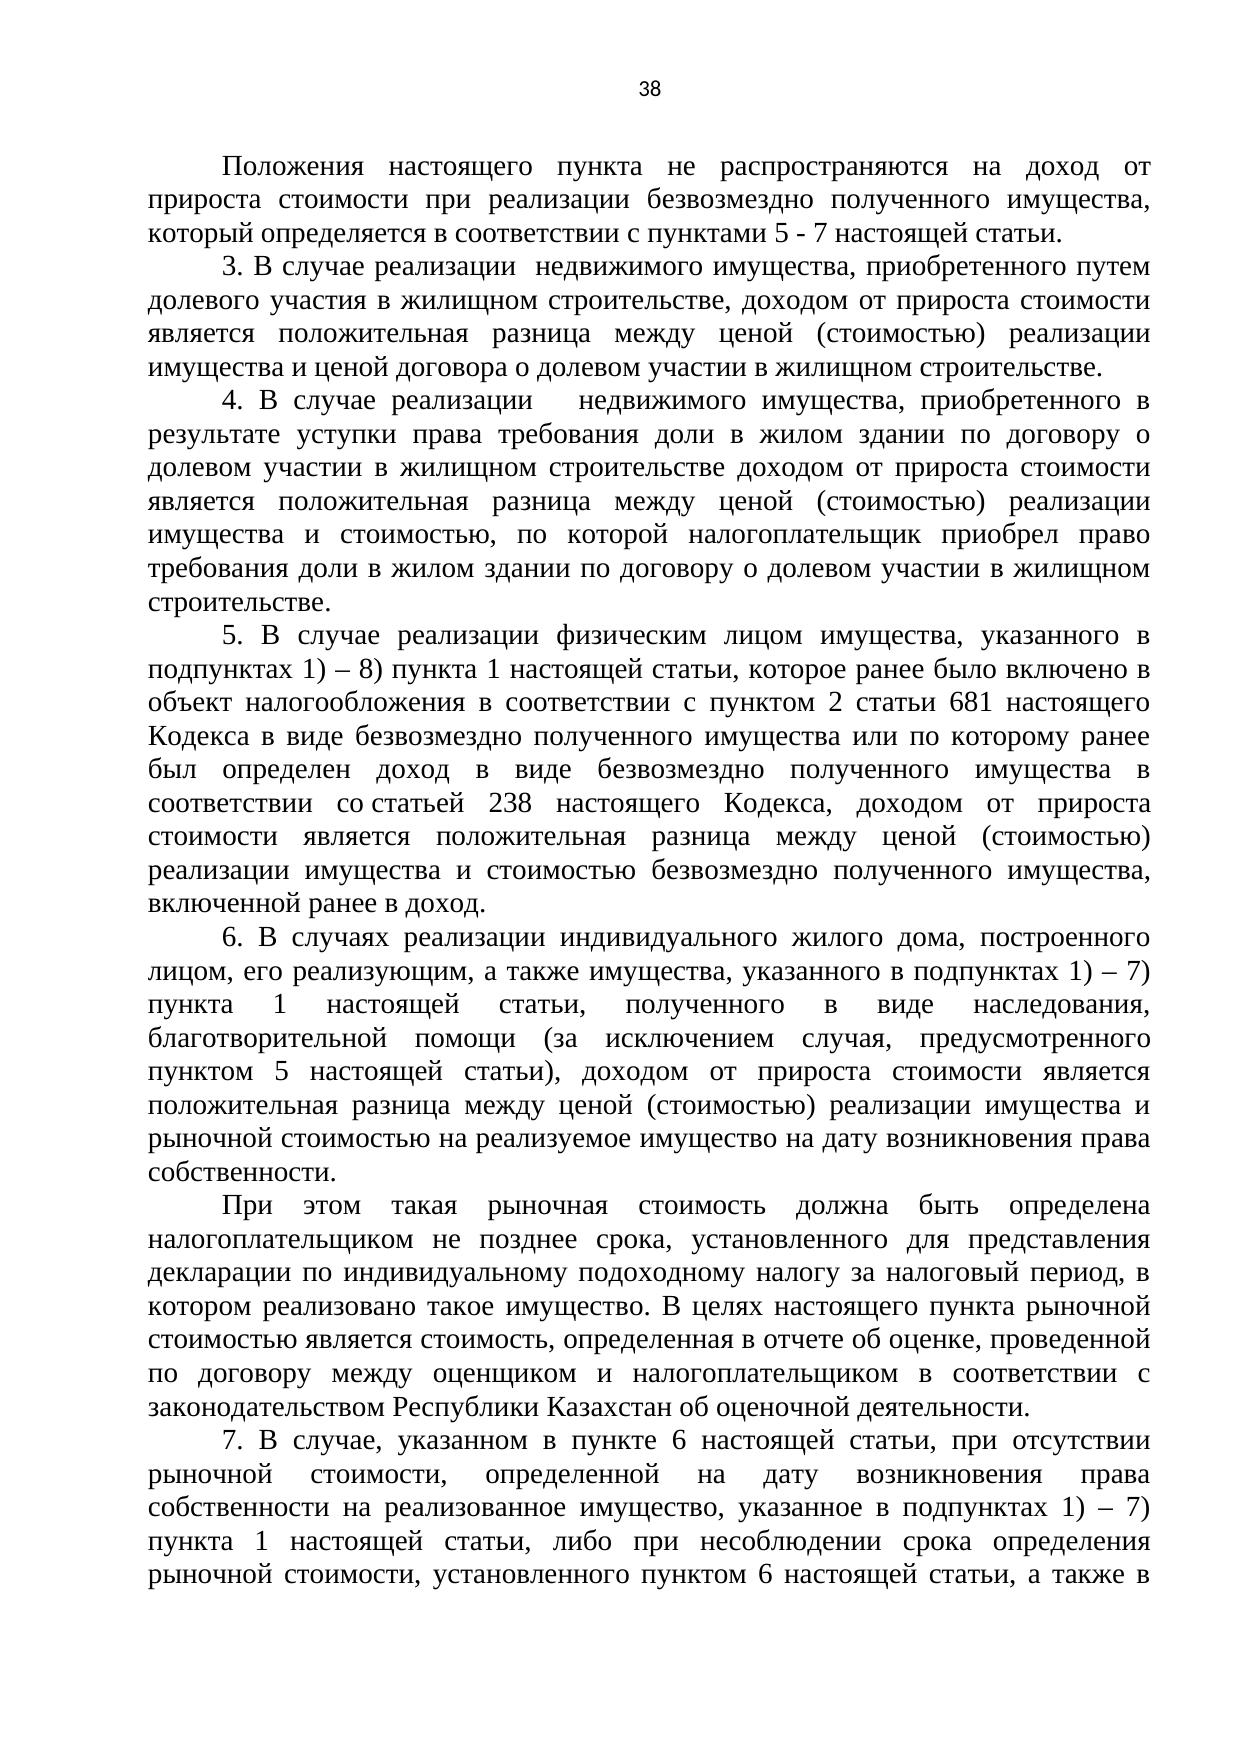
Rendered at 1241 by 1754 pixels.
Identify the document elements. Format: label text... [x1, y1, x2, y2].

text 5. В случае реализации физическим лицом имущества, указанного в подпунктах 1) – 8) пункта 1 настоящей статьи, которое ранее было включено в объект налогообложения в соответствии с пунктом 2 статьи 681 настоящего Кодекса в виде безвозмездно полученного имущества или по которому ранее был определен доход в виде безвозмездно полученного имущества в соответствии со статьей 238 настоящего Кодекса, доходом от прироста стоимости является положительная разница между ценой (стоимостью) реализации имущества и стоимостью безвозмездно полученного имущества, включенной ранее в доход. [148, 617, 1152, 919]
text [148, 1422, 1152, 1590]
text Положения настоящего пункта не распространяются на доход от прироста стоимости при реализации безвозмездно полученного имущества, который определяется в соответствии с пунктами 5 - 7 настоящей статьи. [148, 148, 1152, 248]
text 3. В случае реализации недвижимого имущества, приобретенного путем долевого участия в жилищном строительстве, доходом от прироста стоимости является положительная разница между ценой (стоимостью) реализации имущества и ценой договора о долевом участии в жилищном строительстве. [148, 248, 1152, 382]
text 6. В случаях реализации индивидуального жилого дома, построенного лицом, его реализующим, а также имущества, указанного в подпунктах 1) – 7) пункта 1 настоящей статьи, полученного в виде наследования, благотворительной помощи (за исключением случая, предусмотренного пунктом 5 настоящей статьи), доходом от прироста стоимости является положительная разница между ценой (стоимостью) реализации имущества и рыночной стоимостью на реализуемое имущество на дату возникновения права собственности. [148, 919, 1152, 1187]
text 4. В случае реализации недвижимого имущества, приобретенного в результате уступки права требования доли в жилом здании по договору о долевом участии в жилищном строительстве доходом от прироста стоимости является положительная разница между ценой (стоимостью) реализации имущества и стоимостью, по которой налогоплательщик приобрел право требования доли в жилом здании по договору о долевом участии в жилищном строительстве. [148, 382, 1152, 617]
text При этом такая рыночная стоимость должна быть определена налогоплательщиком не позднее срока, установленного для представления декларации по индивидуальному подоходному налогу за налоговый период, в котором реализовано такое имущество. В целях настоящего пункта рыночной стоимостью является стоимость, определенная в отчете об оценке, проведенной по договору между оценщиком и налогоплательщиком в соответствии с законодательством Республики Казахстан об оценочной деятельности. [148, 1187, 1152, 1422]
